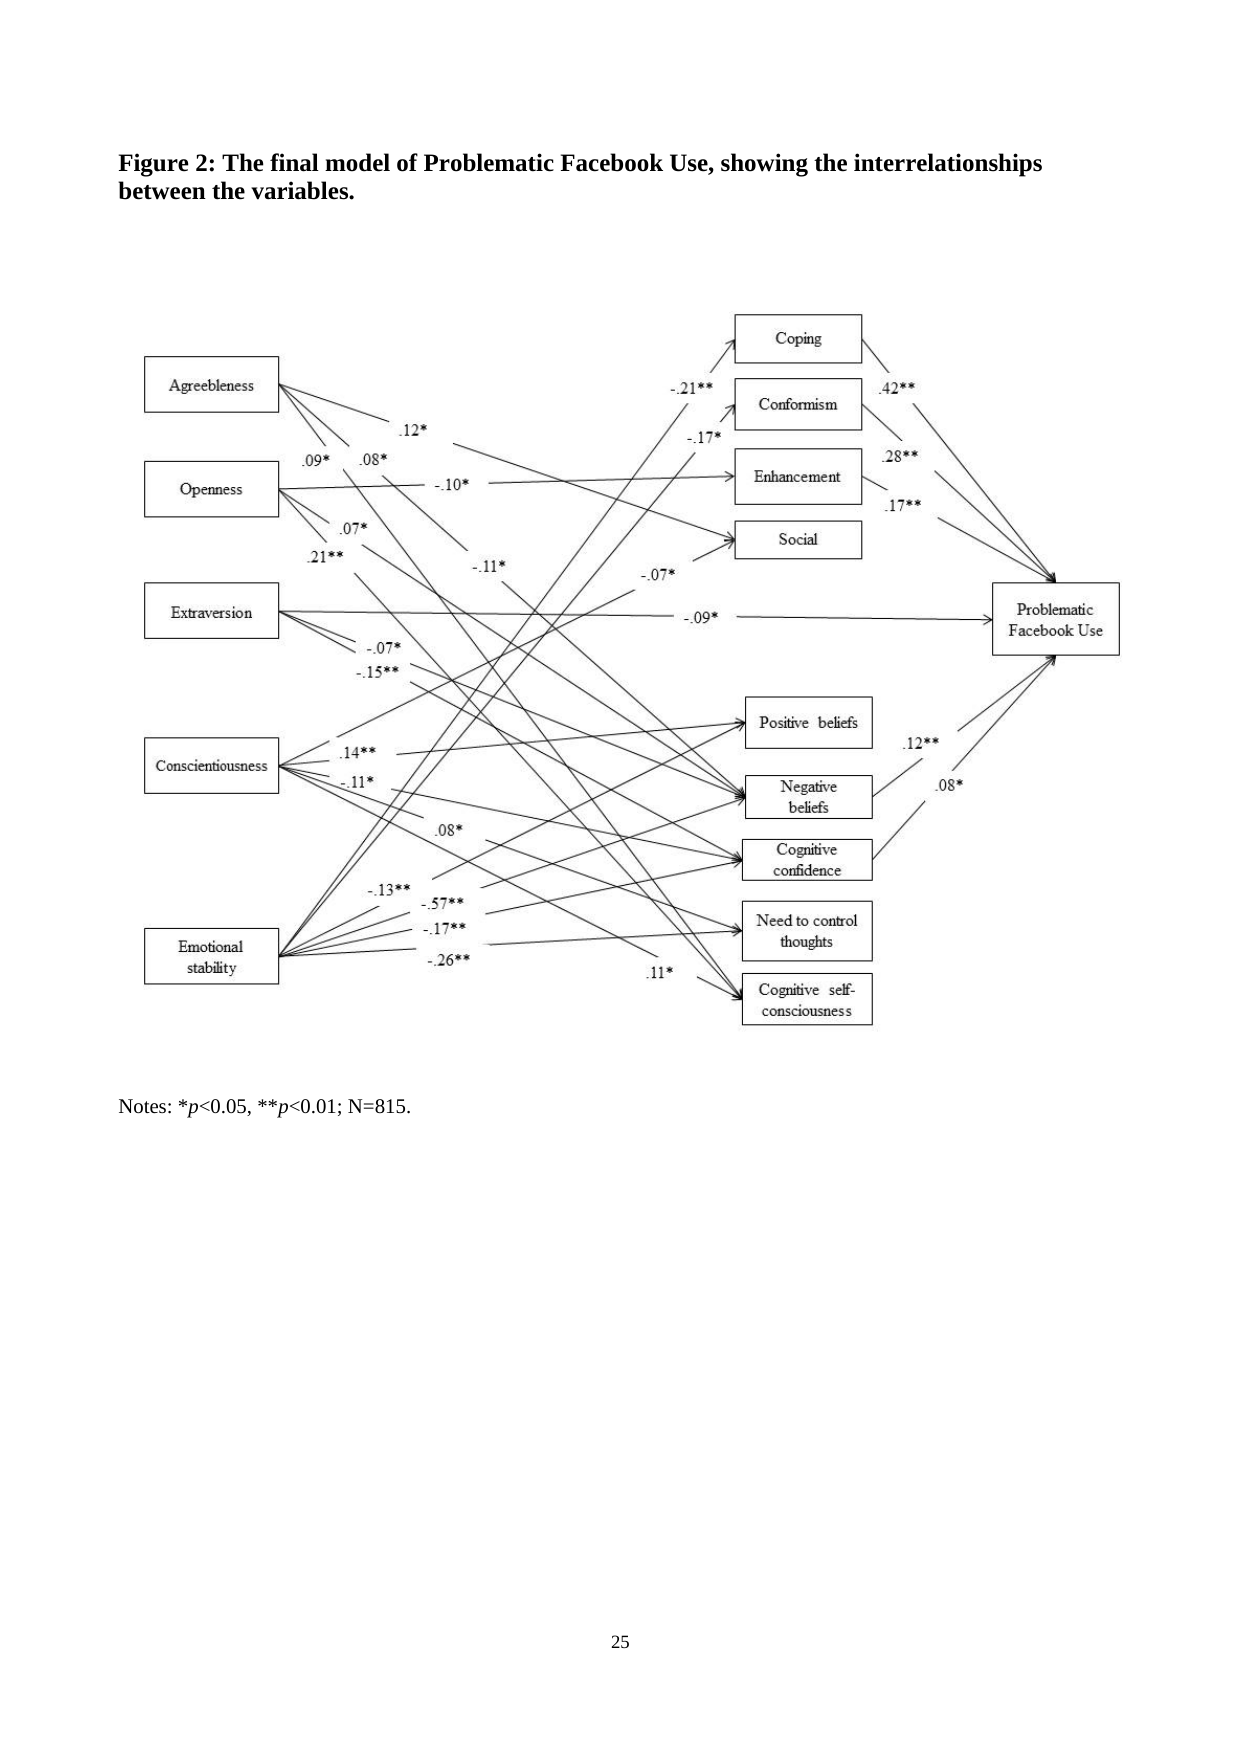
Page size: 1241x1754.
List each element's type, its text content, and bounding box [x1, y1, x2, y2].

picture [118, 286, 1123, 1040]
text Figure 2: The final model of Problematic Facebook Use, showing the interrelationships between the variables. [118, 148, 1122, 205]
text Notes: *p<0.05, **p<0.01; N=815. [118, 1094, 1122, 1118]
